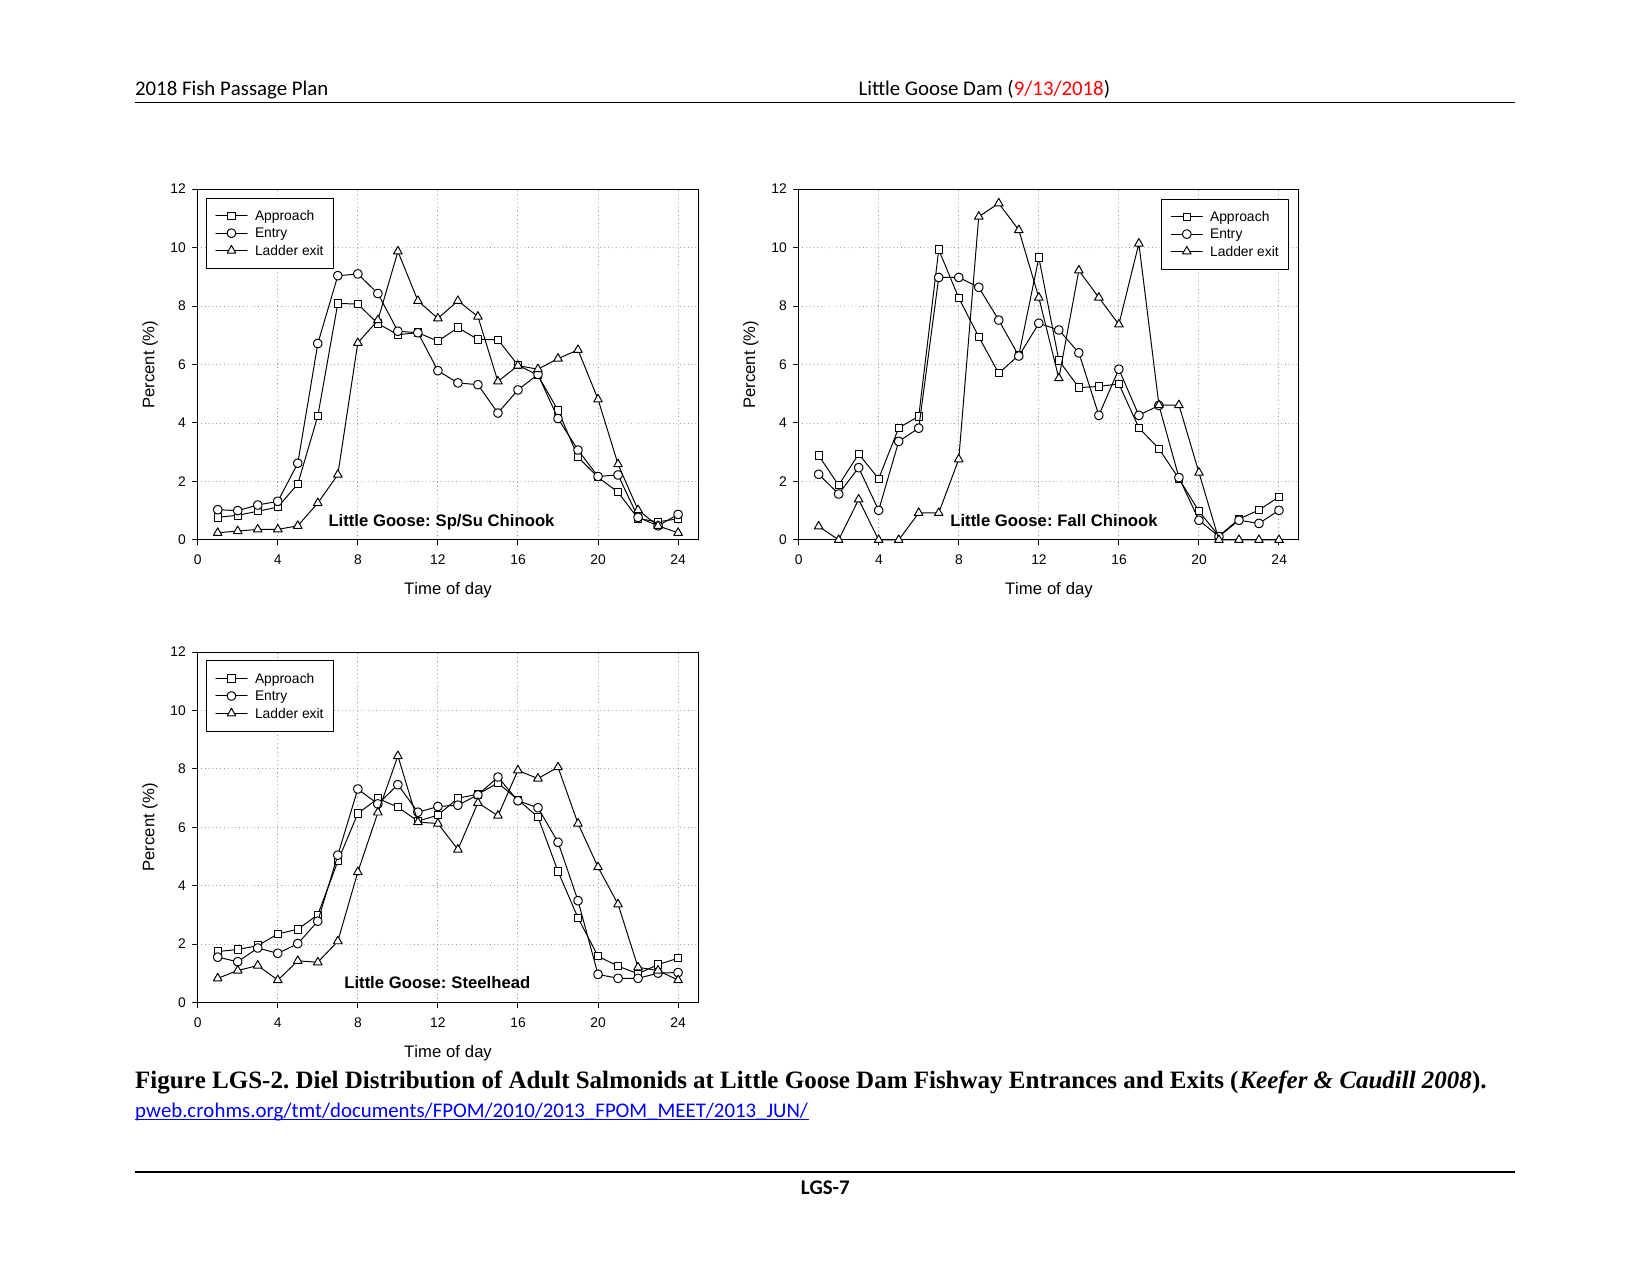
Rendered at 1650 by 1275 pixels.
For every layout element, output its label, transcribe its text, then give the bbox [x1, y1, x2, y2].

text Figure LGS-2. Diel Distribution of Adult Salmonids at Little Goose Dam Fishway Entrances and Exits (Keefer & Caudill 2008). pweb.crohms.org/tmt/documents/FPOM/2010/2013_FPOM_MEET/2013_JUN/ [135, 1065, 1515, 1122]
